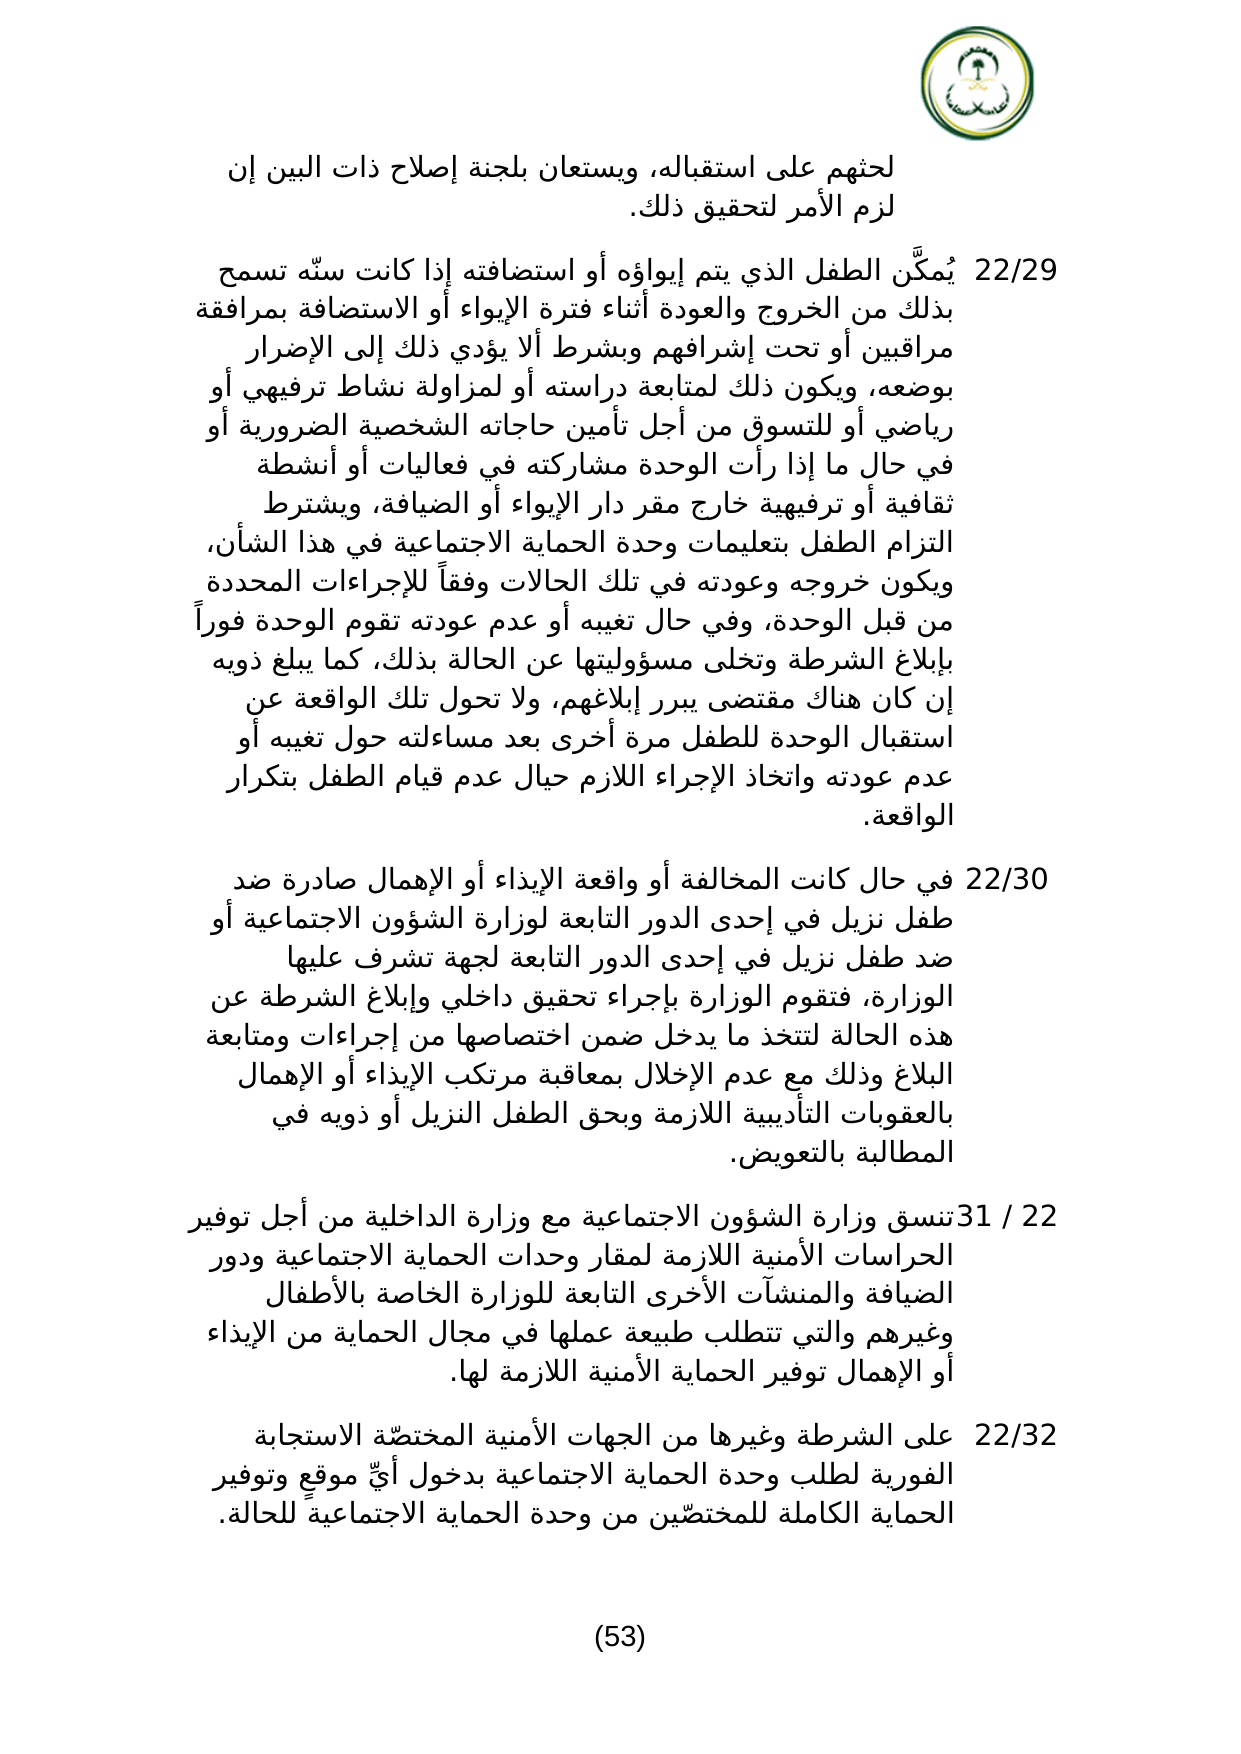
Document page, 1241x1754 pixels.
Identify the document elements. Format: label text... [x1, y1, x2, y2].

text 22/30 في حال كانت المخالفة أو واقعة الإيذاء أو الإهمال صادرة ضد طفل نزيل في إحدى الدور التابعة لوزارة الشؤون الاجتماعية أو ضد طفل نزيل في إحدى الدور التابعة لجهة تشرف عليها الوزارة، فتقوم الوزارة بإجراء تحقيق داخلي وإبلاغ الشرطة عن هذه الحالة لتتخذ ما يدخل ضمن اختصاصها من إجراءات ومتابعة البلاغ وذلك مع عدم الإخلال بمعاقبة مرتكب الإيذاء أو الإهمال بالعقوبات التأديبية اللازمة وبحق الطفل النزيل أو ذويه في المطالبة بالتعويض. [187, 862, 1058, 1169]
text 22 / 31 تنسق وزارة الشؤون الاجتماعية مع وزارة الداخلية من أجل توفير الحراسات الأمنية اللازمة لمقار وحدات الحماية الاجتماعية ودور الضيافة والمنشآت الأخرى التابعة للوزارة الخاصة بالأطفال وغيرهم والتي تتطلب طبيعة عملها في مجال الحماية من الإيذاء أو الإهمال توفير الحماية الأمنية اللازمة لها. [187, 1199, 1058, 1389]
text 22/32 على الشرطة وغيرها من الجهات الأمنية المختصّة الاستجابة الفورية لطلب وحدة الحماية الاجتماعية بدخول أيِّ موقعٍ وتوفير الحماية الكاملة للمختصّين من وحدة الحماية الاجتماعية للحالة. [187, 1419, 1058, 1531]
text 22/29 يُمكَّن الطفل الذي يتم إيواؤه أو استضافته إذا كانت سنّه تسمح بذلك من الخروج والعودة أثناء فترة الإيواء أو الاستضافة بمرافقة مراقبين أو تحت إشرافهم وبشرط ألا يؤدي ذلك إلى الإضرار بوضعه، ويكون ذلك لمتابعة دراسته أو لمزاولة نشاط ترفيهي أو رياضي أو للتسوق من أجل تأمين حاجاته الشخصية الضرورية أو في حال ما إذا رأت الوحدة مشاركته في فعاليات أو أنشطة ثقافية أو ترفيهية خارج مقر دار الإيواء أو الضيافة، ويشترط التزام الطفل بتعليمات وحدة الحماية الاجتماعية في هذا الشأن، ويكون خروجه وعودته في تلك الحالات وفقاً للإجراءات المحددة من قبل الوحدة، وفي حال تغيبه أو عدم عودته تقوم الوحدة فوراً بإبلاغ الشرطة وتخلى مسؤوليتها عن الحالة بذلك، كما يبلغ ذويه إن كان هناك مقتضى يبرر إبلاغهم، ولا تحول تلك الواقعة عن استقبال الوحدة للطفل مرة أخرى بعد مساءلته حول تغيبه أو عدم عودته واتخاذ الإجراء اللازم حيال عدم قيام الطفل بتكرار الواقعة. [187, 253, 1058, 832]
picture [902, 25, 1052, 149]
